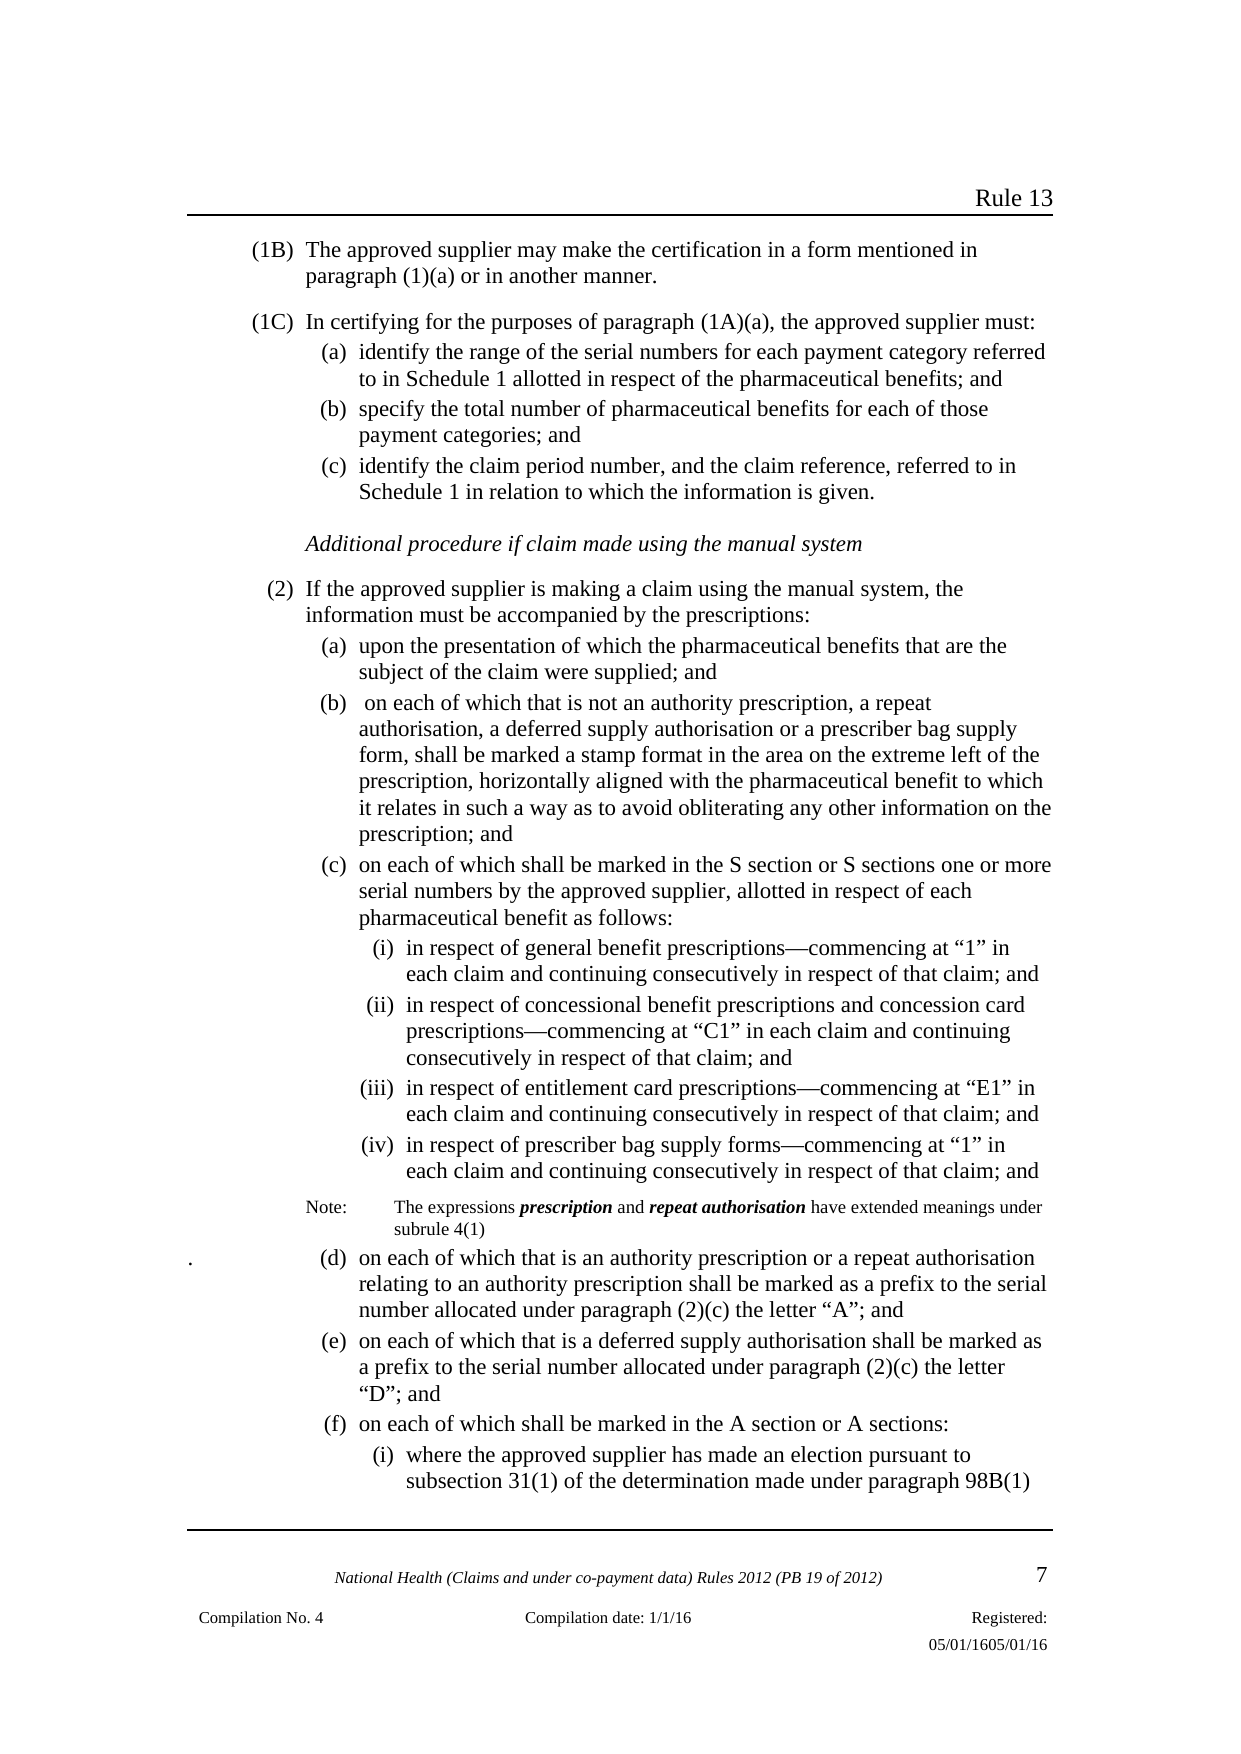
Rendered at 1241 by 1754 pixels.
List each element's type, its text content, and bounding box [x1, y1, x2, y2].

text (c) identify the claim period number, and the claim reference, referred to in Schedule 1 in relation to which the information is given. [187, 452, 1053, 505]
text (a) identify the range of the serial numbers for each payment category referred to in Schedule 1 allotted in respect of the pharmaceutical benefits; and [187, 338, 1053, 391]
text Note: The expressions prescription and repeat authorisation have extended meanings under subrule 4(1) [305, 1196, 1053, 1239]
text (2) If the approved supplier is making a claim using the manual system, the information must be accompanied by the prescriptions: [187, 575, 1053, 627]
text (i) in respect of general benefit prescriptions—commencing at “1” in each claim and continuing consecutively in respect of that claim; and [187, 934, 1053, 987]
text (a) upon the presentation of which the pharmaceutical benefits that are the subject of the claim were supplied; and [187, 632, 1053, 684]
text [187, 1441, 1053, 1493]
text (1C) In certifying for the purposes of paragraph (1A)(a), the approved supplier must: [187, 308, 1053, 334]
text (b) on each of which that is not an authority prescription, a repeat authorisation, a deferred supply authorisation or a prescriber bag supply form, shall be marked a stamp format in the area on the extreme left of the prescription, horizontally aligned with the pharmaceutical benefit to which it relates in such a way as to avoid obliterating any other information on the prescription; and [187, 688, 1053, 847]
text (iii) in respect of entitlement card prescriptions—commencing at “E1” in each claim and continuing consecutively in respect of that claim; and [187, 1074, 1053, 1127]
text (1B) The approved supplier may make the certification in a form mentioned in paragraph (1)(a) or in another manner. [187, 236, 1053, 289]
text (ii) in respect of concessional benefit prescriptions and concession card prescriptions—commencing at “C1” in each claim and continuing consecutively in respect of that claim; and [187, 991, 1053, 1070]
text . (d) on each of which that is an authority prescription or a repeat authorisation relating to an authority prescription shall be marked as a prefix to the serial number allocated under paragraph (2)(c) the letter “A”; and [187, 1244, 1053, 1323]
text (b) specify the total number of pharmaceutical benefits for each of those payment categories; and [187, 395, 1053, 448]
text (iv) in respect of prescriber bag supply forms—commencing at “1” in each claim and continuing consecutively in respect of that claim; and [187, 1131, 1053, 1184]
text Additional procedure if claim made using the manual system [305, 530, 1053, 556]
text (c) on each of which shall be marked in the S section or S sections one or more serial numbers by the approved supplier, allotted in respect of each pharmaceutical benefit as follows: [187, 851, 1053, 930]
text (e) on each of which that is a deferred supply authorisation shall be marked as a prefix to the serial number allocated under paragraph (2)(c) the letter “D”; and [187, 1327, 1053, 1406]
text (f) on each of which shall be marked in the A section or A sections: [187, 1410, 1053, 1437]
